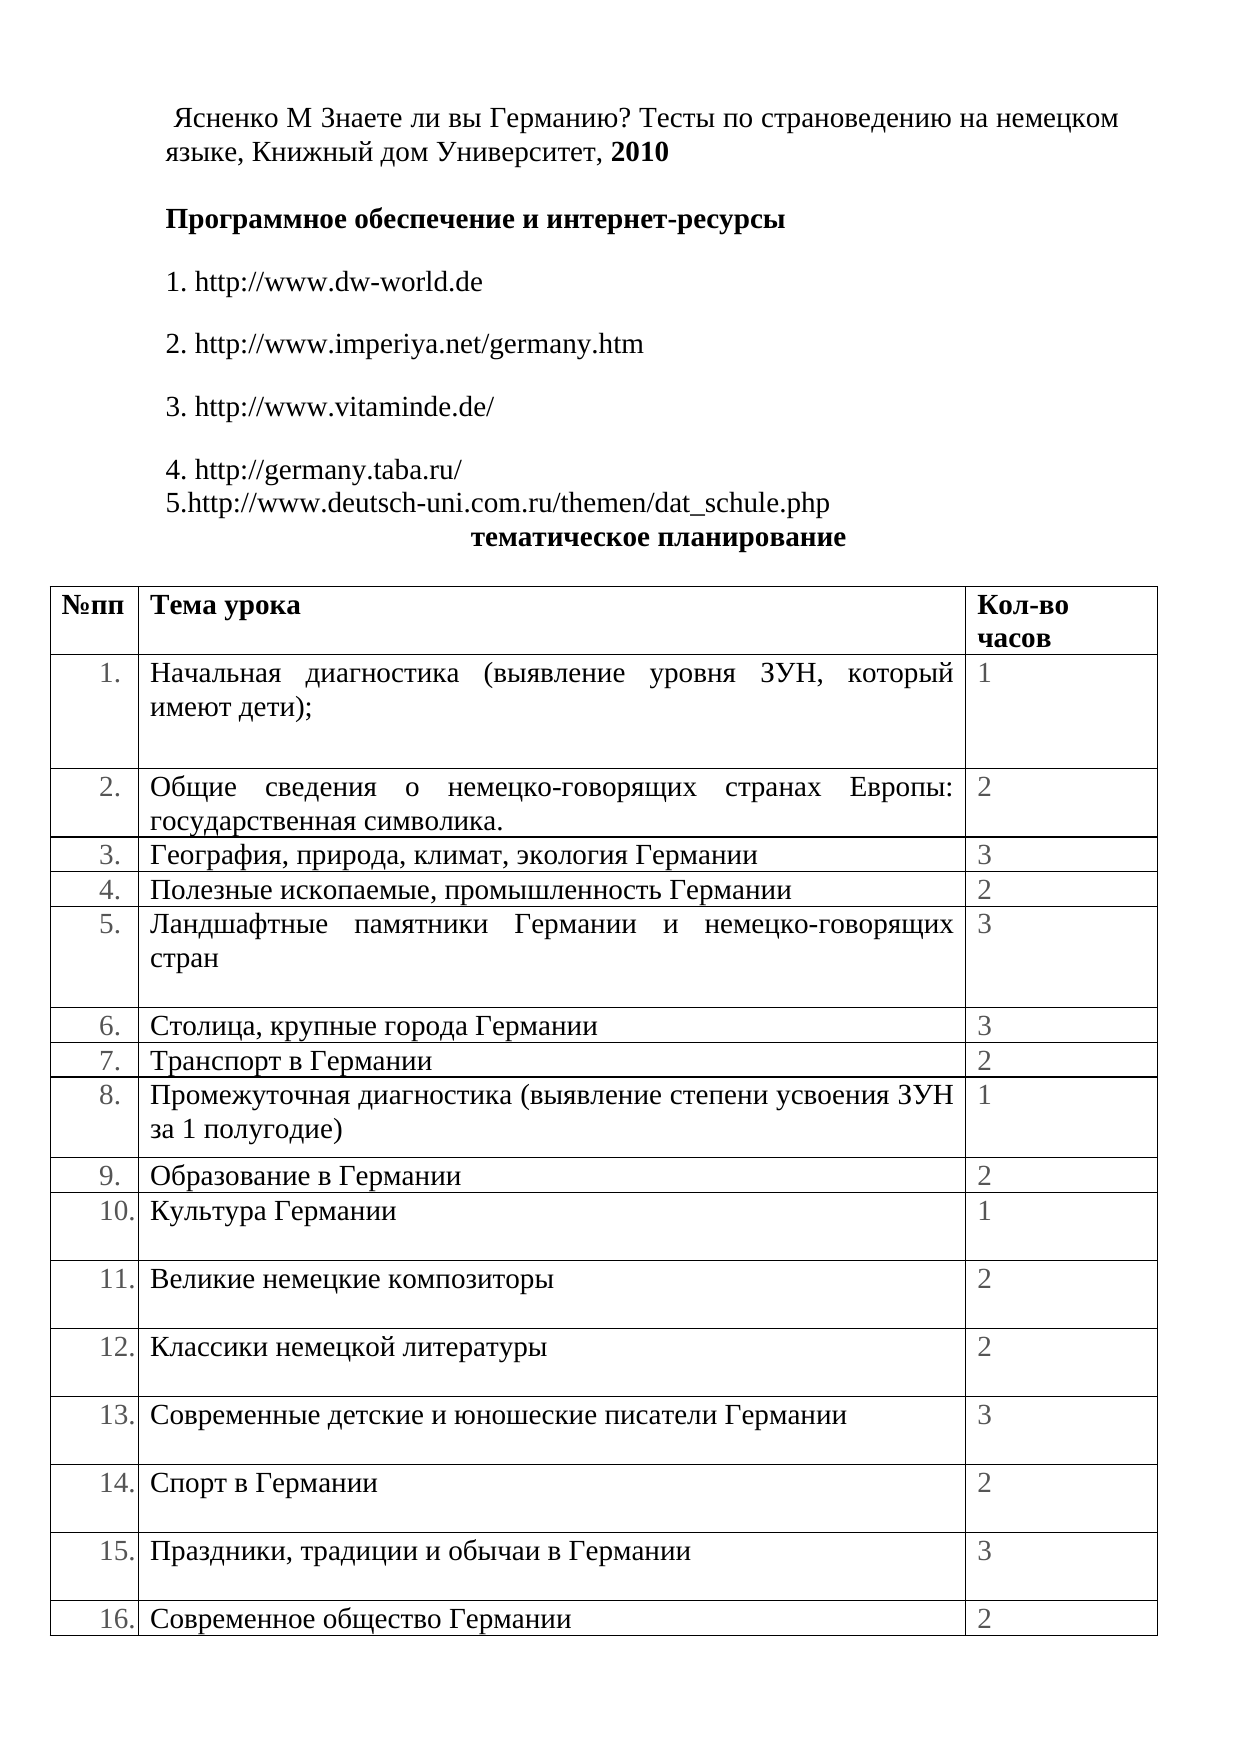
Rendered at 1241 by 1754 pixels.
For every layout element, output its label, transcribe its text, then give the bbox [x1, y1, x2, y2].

table_cell 2 [966, 769, 1157, 836]
table_cell 3 [966, 838, 1157, 871]
table_cell Современные детские и юношеские писатели Германии [139, 1397, 965, 1464]
table_cell [51, 769, 138, 836]
text 2. http://www.imperiya.net/germany.htm [165, 326, 1152, 360]
table_cell Полезные ископаемые, промышленность Германии [139, 872, 965, 906]
table_cell [51, 872, 138, 906]
table_cell 2 [966, 1601, 1157, 1635]
table_cell 2 [966, 1329, 1157, 1396]
table_cell География, природа, климат, экология Германии [139, 838, 965, 871]
table_cell Спорт в Германии [139, 1465, 965, 1532]
table_cell [51, 1329, 138, 1396]
table_cell 3 [966, 1008, 1157, 1042]
table_cell Праздники, традиции и обычаи в Германии [139, 1533, 965, 1600]
table_cell [51, 838, 138, 871]
text Ясненко М Знаете ли вы Германию? Тесты по страноведению на немецком языке, Книжный дом Университет, 2010 [165, 100, 1120, 167]
table_cell 2 [966, 1158, 1157, 1192]
text 4. http://germany.taba.ru/ [165, 452, 1152, 485]
table_header №пп [51, 587, 138, 654]
table_cell [51, 655, 138, 768]
table_header Тема урока [139, 587, 965, 654]
table_cell Ландшафтные памятники Германии и немецко-говорящих стран [139, 907, 965, 1007]
table_cell [51, 1043, 138, 1076]
table_cell 2 [966, 872, 1157, 906]
table_cell [51, 1078, 138, 1157]
text Программное обеспечение и интернет-ресурсы [165, 201, 1120, 234]
table_cell [51, 1158, 138, 1192]
table_cell 3 [966, 1397, 1157, 1464]
table_cell Великие немецкие композиторы [139, 1261, 965, 1328]
table_cell Промежуточная диагностика (выявление степени усвоения ЗУН за 1 полугодие) [139, 1078, 965, 1157]
table_cell [51, 1533, 138, 1600]
table_cell [51, 1008, 138, 1042]
table_cell Классики немецкой литературы [139, 1329, 965, 1396]
table_cell Общие сведения о немецко-говорящих странах Европы: государственная символика. [139, 769, 965, 836]
table_cell 2 [966, 1043, 1157, 1076]
table_cell [51, 1601, 138, 1635]
text тематическое планирование [165, 519, 1152, 552]
text 5.http://www.deutsch-uni.com.ru/themen/dat_schule.php [165, 485, 1152, 519]
table_cell 1 [966, 1078, 1157, 1157]
text 3. http://www.vitaminde.de/ [165, 389, 1152, 423]
table_cell Культура Германии [139, 1193, 965, 1260]
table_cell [139, 1601, 965, 1635]
table_cell 1 [966, 655, 1157, 768]
table_header Кол-во часов [966, 587, 1157, 654]
text 1. http://www.dw-world.de [165, 264, 1152, 297]
table_cell 1 [966, 1193, 1157, 1260]
table_cell [51, 1465, 138, 1532]
table_cell Столица, крупные города Германии [139, 1008, 965, 1042]
table_cell 2 [966, 1261, 1157, 1328]
table_cell 3 [966, 907, 1157, 1007]
table_cell [51, 1397, 138, 1464]
table_cell [51, 1261, 138, 1328]
table_cell Транспорт в Германии [139, 1043, 965, 1076]
table_cell [51, 1193, 138, 1260]
table_cell [51, 907, 138, 1007]
table_cell Образование в Германии [139, 1158, 965, 1192]
table_cell 2 [966, 1465, 1157, 1532]
table_cell Начальная диагностика (выявление уровня ЗУН, который имеют дети); [139, 655, 965, 768]
table_cell 3 [966, 1533, 1157, 1600]
